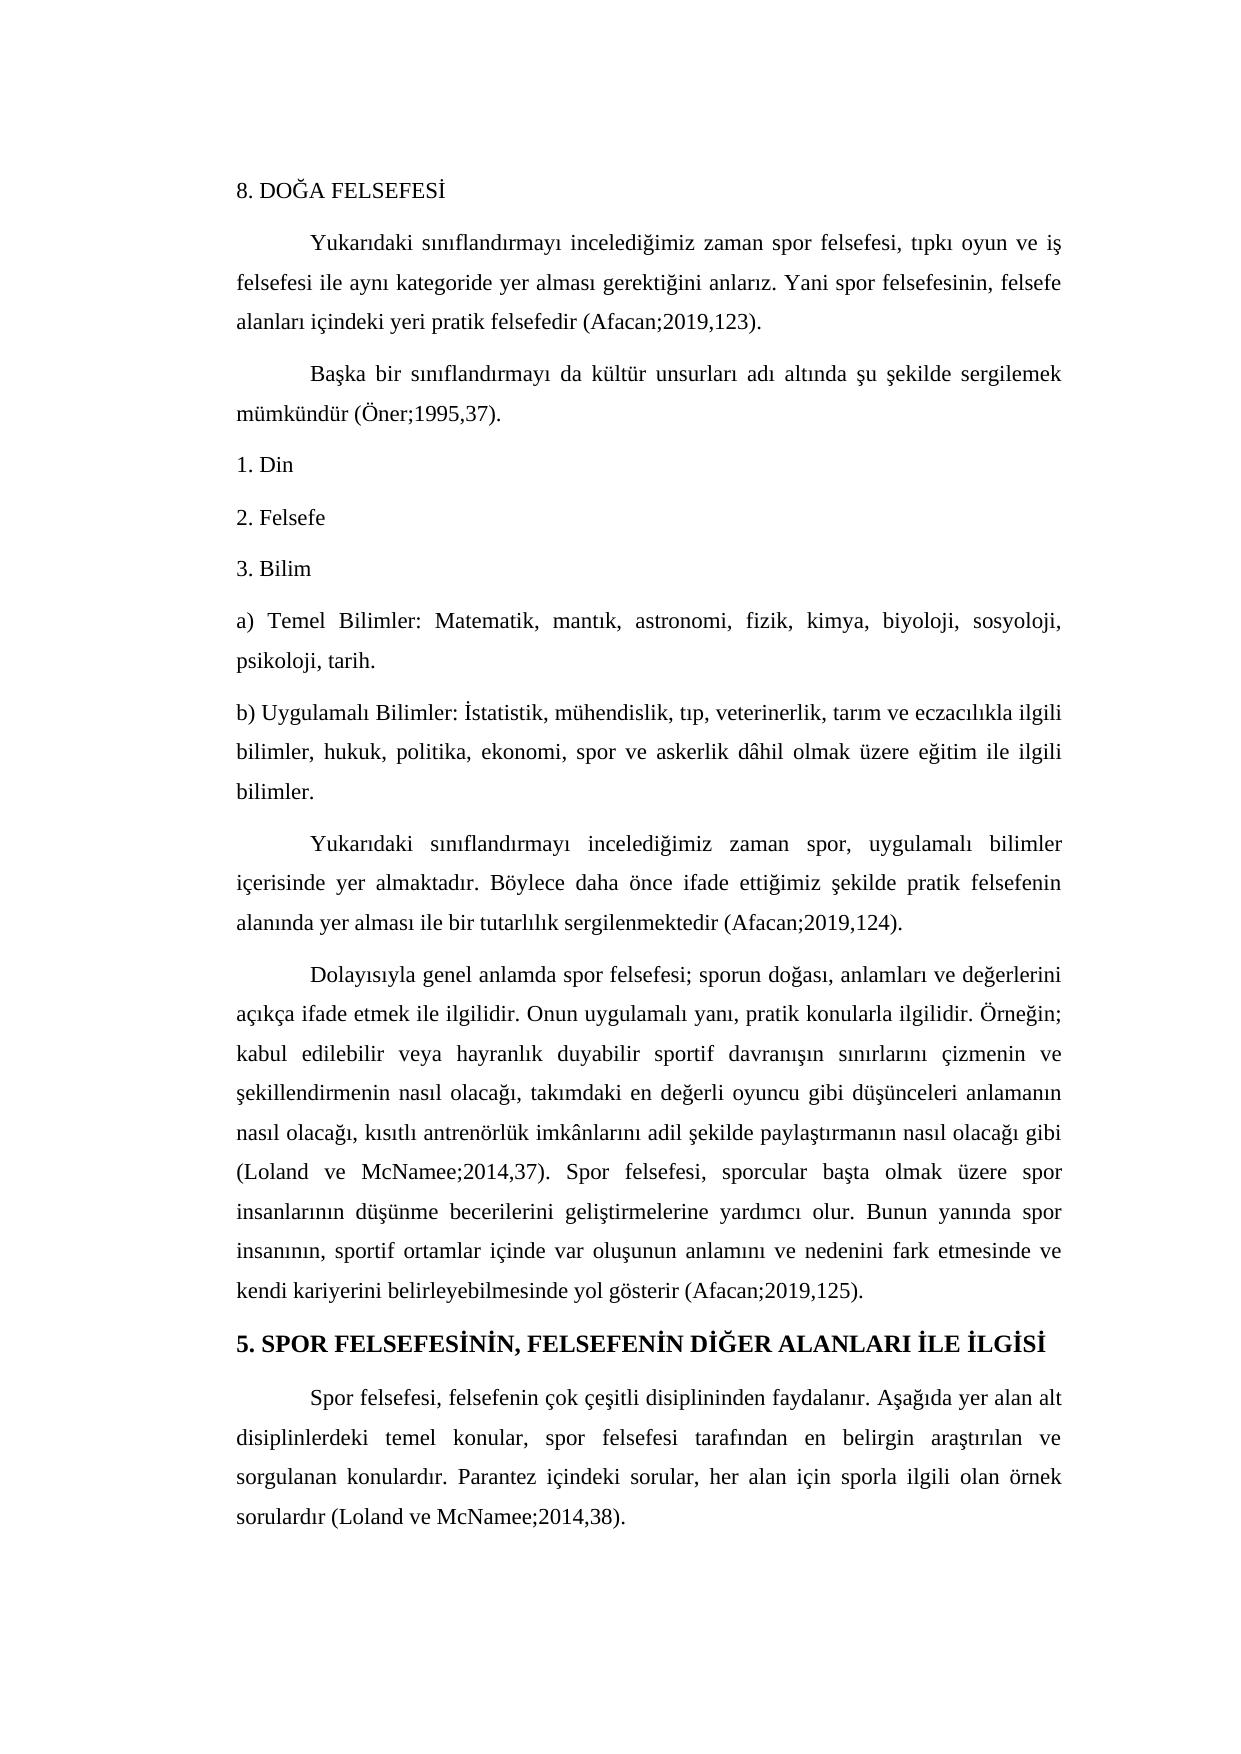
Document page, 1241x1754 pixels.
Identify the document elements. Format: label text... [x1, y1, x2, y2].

text a) Temel Bilimler: Matematik, mantık, astronomi, fizik, kimya, biyoloji, sosyoloji, psikoloji, tarih. [236, 607, 1063, 673]
text Başka bir sınıflandırmayı da kültür unsurları adı altında şu şekilde sergilemek mümkündür (Öner;1995,37). [236, 360, 1063, 426]
text 3. Bilim [236, 556, 1063, 582]
text Spor felsefesi, felsefenin çok çeşitli disiplininden faydalanır. Aşağıda yer alan alt disiplinlerdeki temel konular, spor felsefesi tarafından en belirgin araştırılan ve sorgulanan konulardır. Parantez içindeki sorular, her alan için sporla ilgili olan örnek sorulardır (Loland ve McNamee;2014,38). [236, 1384, 1063, 1529]
text 8. DOĞA FELSEFESİ [236, 177, 1063, 203]
text b) Uygulamalı Bilimler: İstatistik, mühendislik, tıp, veterinerlik, tarım ve eczacılıkla ilgili bilimler, hukuk, politika, ekonomi, spor ve askerlik dâhil olmak üzere eğitim ile ilgili bilimler. [236, 699, 1063, 804]
text 2. Felsefe [236, 503, 1063, 530]
text Yukarıdaki sınıflandırmayı incelediğimiz zaman spor felsefesi, tıpkı oyun ve iş felsefesi ile aynı kategoride yer alması gerektiğini anlarız. Yani spor felsefesinin, felsefe alanları içindeki yeri pratik felsefedir (Afacan;2019,123). [236, 229, 1063, 334]
text 1. Din [236, 452, 1063, 478]
text Yukarıdaki sınıflandırmayı incelediğimiz zaman spor, uygulamalı bilimler içerisinde yer almaktadır. Böylece daha önce ifade ettiğimiz şekilde pratik felsefenin alanında yer alması ile bir tutarlılık sergilenmektedir (Afacan;2019,124). [236, 830, 1063, 935]
text 5. SPOR FELSEFESİNİN, FELSEFENİN DİĞER ALANLARI İLE İLGİSİ [236, 1329, 1063, 1357]
text Dolayısıyla genel anlamda spor felsefesi; sporun doğası, anlamları ve değerlerini açıkça ifade etmek ile ilgilidir. Onun uygulamalı yanı, pratik konularla ilgilidir. Örneğin; kabul edilebilir veya hayranlık duyabilir sportif davranışın sınırlarını çizmenin ve şekillendirmenin nasıl olacağı, takımdaki en değerli oyuncu gibi düşünceleri anlamanın nasıl olacağı, kısıtlı antrenörlük imkânlarını adil şekilde paylaştırmanın nasıl olacağı gibi (Loland ve McNamee;2014,37). Spor felsefesi, sporcular başta olmak üzere spor insanlarının düşünme becerilerini geliştirmelerine yardımcı olur. Bunun yanında spor insanının, sportif ortamlar içinde var oluşunun anlamını ve nedenini fark etmesinde ve kendi kariyerini belirleyebilmesinde yol gösterir (Afacan;2019,125). [236, 961, 1063, 1303]
